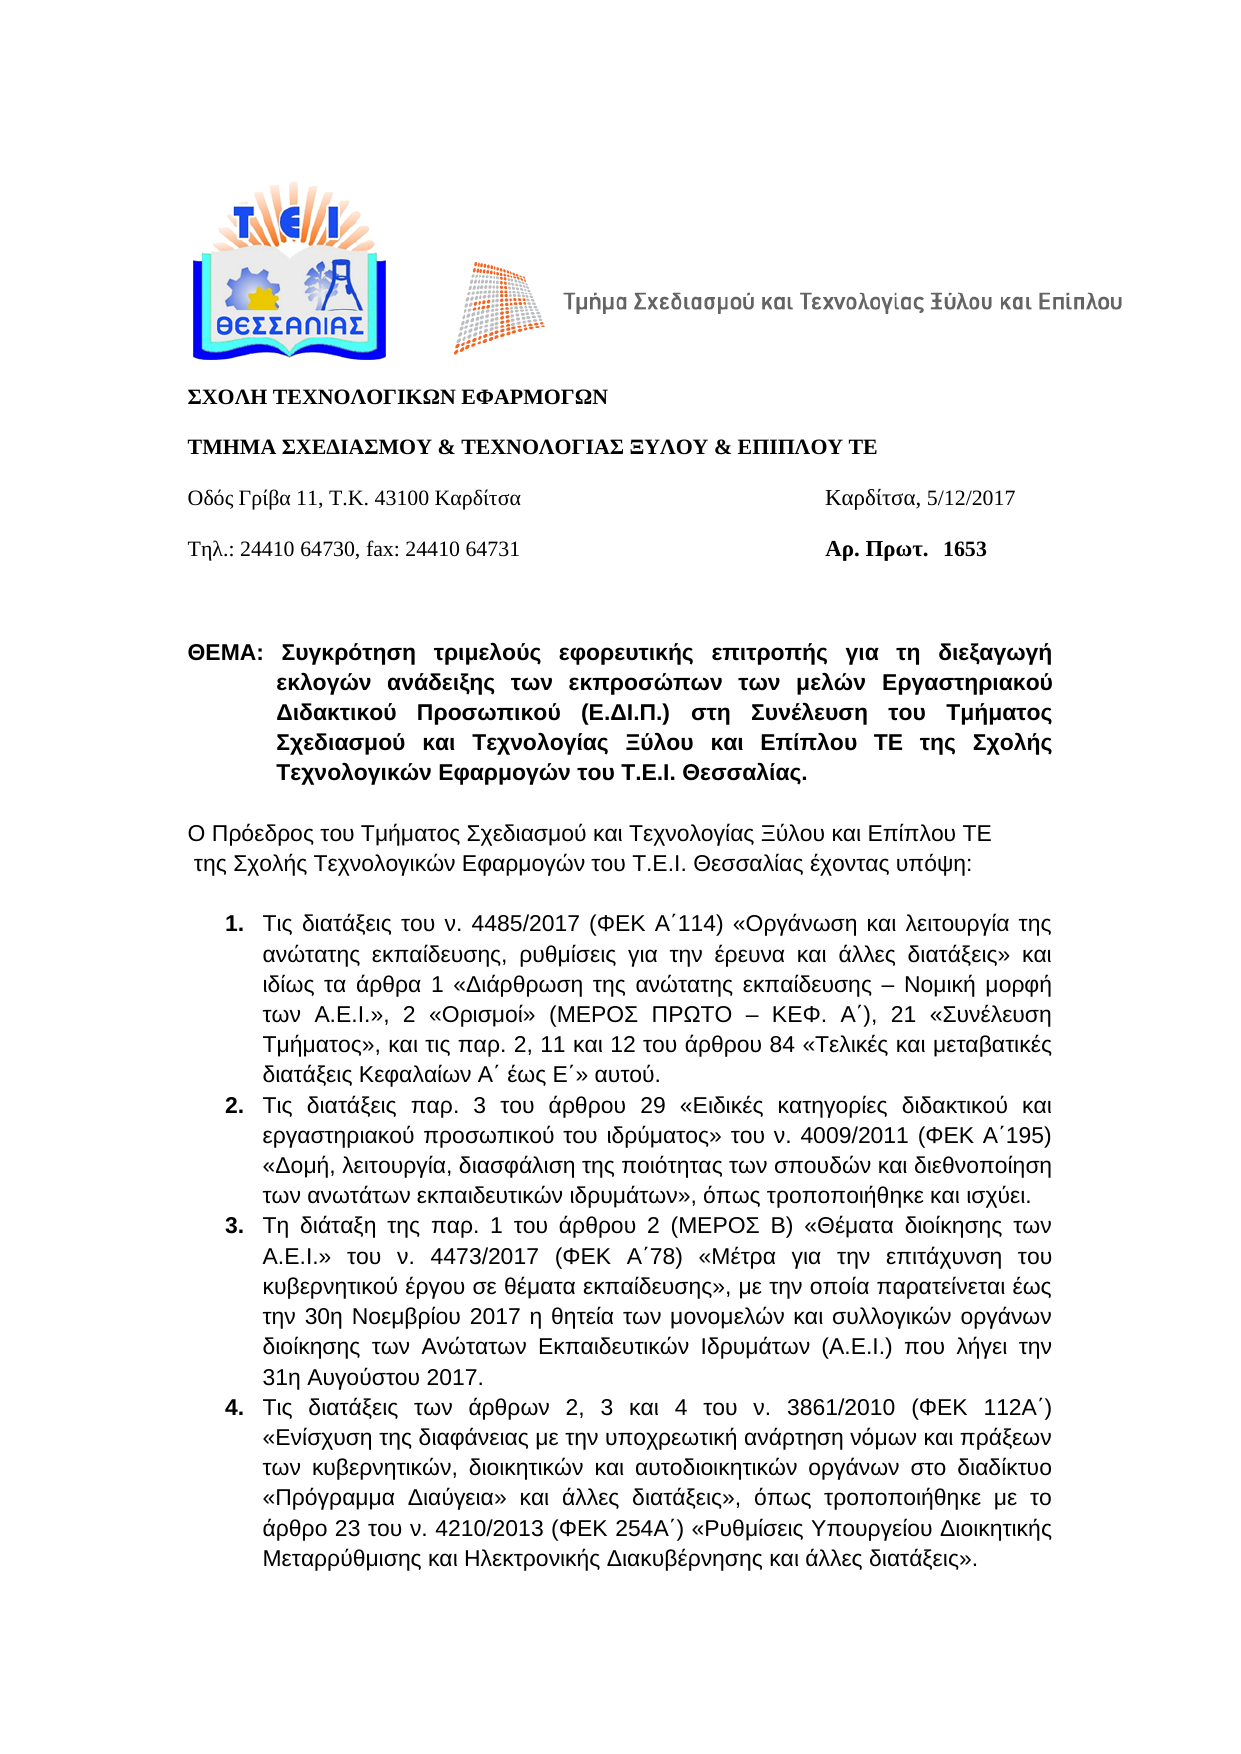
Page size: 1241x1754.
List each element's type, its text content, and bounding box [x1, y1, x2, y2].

text ΤΜΗΜΑ ΣΧΕΔΙΑΣΜΟΥ & ΤΕΧΝΟΛΟΓΙΑΣ ΞΥΛΟΥ & ΕΠΙΠΛΟΥ ΤΕ [187, 434, 1053, 459]
list Τις διατάξεις παρ. 3 του άρθρου 29 «Ειδικές κατηγορίες διδακτικού και εργαστηριακού προσωπικού του ιδρύματος» του ν. 4009/2011 (ΦΕΚ Α΄195) «Δομή, λειτουργία, διασφάλιση της ποιότητας των σπουδών και διεθνοποίηση των ανωτάτων εκπαιδευτικών ιδρυμάτων», όπως τροποποιήθηκε και ισχύει. [225, 1092, 1053, 1209]
list Τις διατάξεις του ν. 4485/2017 (ΦΕΚ Α΄114) «Οργάνωση και λειτουργία της ανώτατης εκπαίδευσης, ρυθμίσεις για την έρευνα και άλλες διατάξεις» και ιδίως τα άρθρα 1 «Διάρθρωση της ανώτατης εκπαίδευσης – Νομική μορφή των Α.Ε.Ι.», 2 «Ορισμοί» (ΜΕΡΟΣ ΠΡΩΤΟ – ΚΕΦ. Α΄), 21 «Συνέλευση Τμήματος», και τις παρ. 2, 11 και 12 του άρθρου 84 «Τελικές και μεταβατικές διατάξεις Κεφαλαίων Α΄ έως Ε΄» αυτού. [225, 910, 1053, 1088]
list Τις διατάξεις των άρθρων 2, 3 και 4 του ν. 3861/2010 (ΦΕΚ 112Α΄) «Ενίσχυση της διαφάνειας με την υποχρεωτική ανάρτηση νόμων και πράξεων των κυβερνητικών, διοικητικών και αυτοδιοικητικών οργάνων στο διαδίκτυο «Πρόγραμμα Διαύγεια» και άλλες διατάξεις», όπως τροποποιήθηκε με το άρθρο 23 του ν. 4210/2013 (ΦΕΚ 254Α΄) «Ρυθμίσεις Υπουργείου Διοικητικής Μεταρρύθμισης και Ηλεκτρονικής Διακυβέρνησης και άλλες διατάξεις». [225, 1394, 1053, 1571]
text O Πρόεδρος του Τμήματος Σχεδιασμού και Τεχνολογίας Ξύλου και Επίπλου ΤΕ [187, 820, 1053, 846]
text Οδός Γρίβα 11, Τ.Κ. 43100 Καρδίτσα Καρδίτσα, 5/12/2017 [187, 484, 1109, 510]
text ΣΧΟΛΗ ΤΕΧΝΟΛΟΓΙΚΩΝ ΕΦΑΡΜΟΓΩΝ [187, 384, 1053, 409]
text Τηλ.: 24410 64730, fax: 24410 64731 Αρ. Πρωτ. 1653 [187, 535, 1053, 561]
text της Σχολής Τεχνολογικών Εφαρμογών του Τ.Ε.Ι. Θεσσαλίας έχοντας υπόψη: [187, 850, 1053, 876]
picture [187, 176, 1125, 360]
text ΘΕΜΑ: Συγκρότηση τριμελούς εφορευτικής επιτροπής για τη διεξαγωγή εκλογών ανάδειξης των εκπροσώπων των μελών Εργαστηριακού Διδακτικού Προσωπικού (Ε.ΔΙ.Π.) στη Συνέλευση του Τμήματος Σχεδιασμού και Τεχνολογίας Ξύλου και Επίπλου ΤΕ της Σχολής Τεχνολογικών Εφαρμογών του Τ.Ε.Ι. Θεσσαλίας. [187, 638, 1053, 786]
list Τη διάταξη της παρ. 1 του άρθρου 2 (ΜΕΡΟΣ Β) «Θέματα διοίκησης των Α.Ε.Ι.» του ν. 4473/2017 (ΦΕΚ Α΄78) «Μέτρα για την επιτάχυνση του κυβερνητικού έργου σε θέματα εκπαίδευσης», με την οποία παρατείνεται έως την 30η Νοεμβρίου 2017 η θητεία των μονομελών και συλλογικών οργάνων διοίκησης των Ανώτατων Εκπαιδευτικών Ιδρυμάτων (Α.Ε.Ι.) που λήγει την 31η Αυγούστου 2017. [225, 1212, 1053, 1390]
